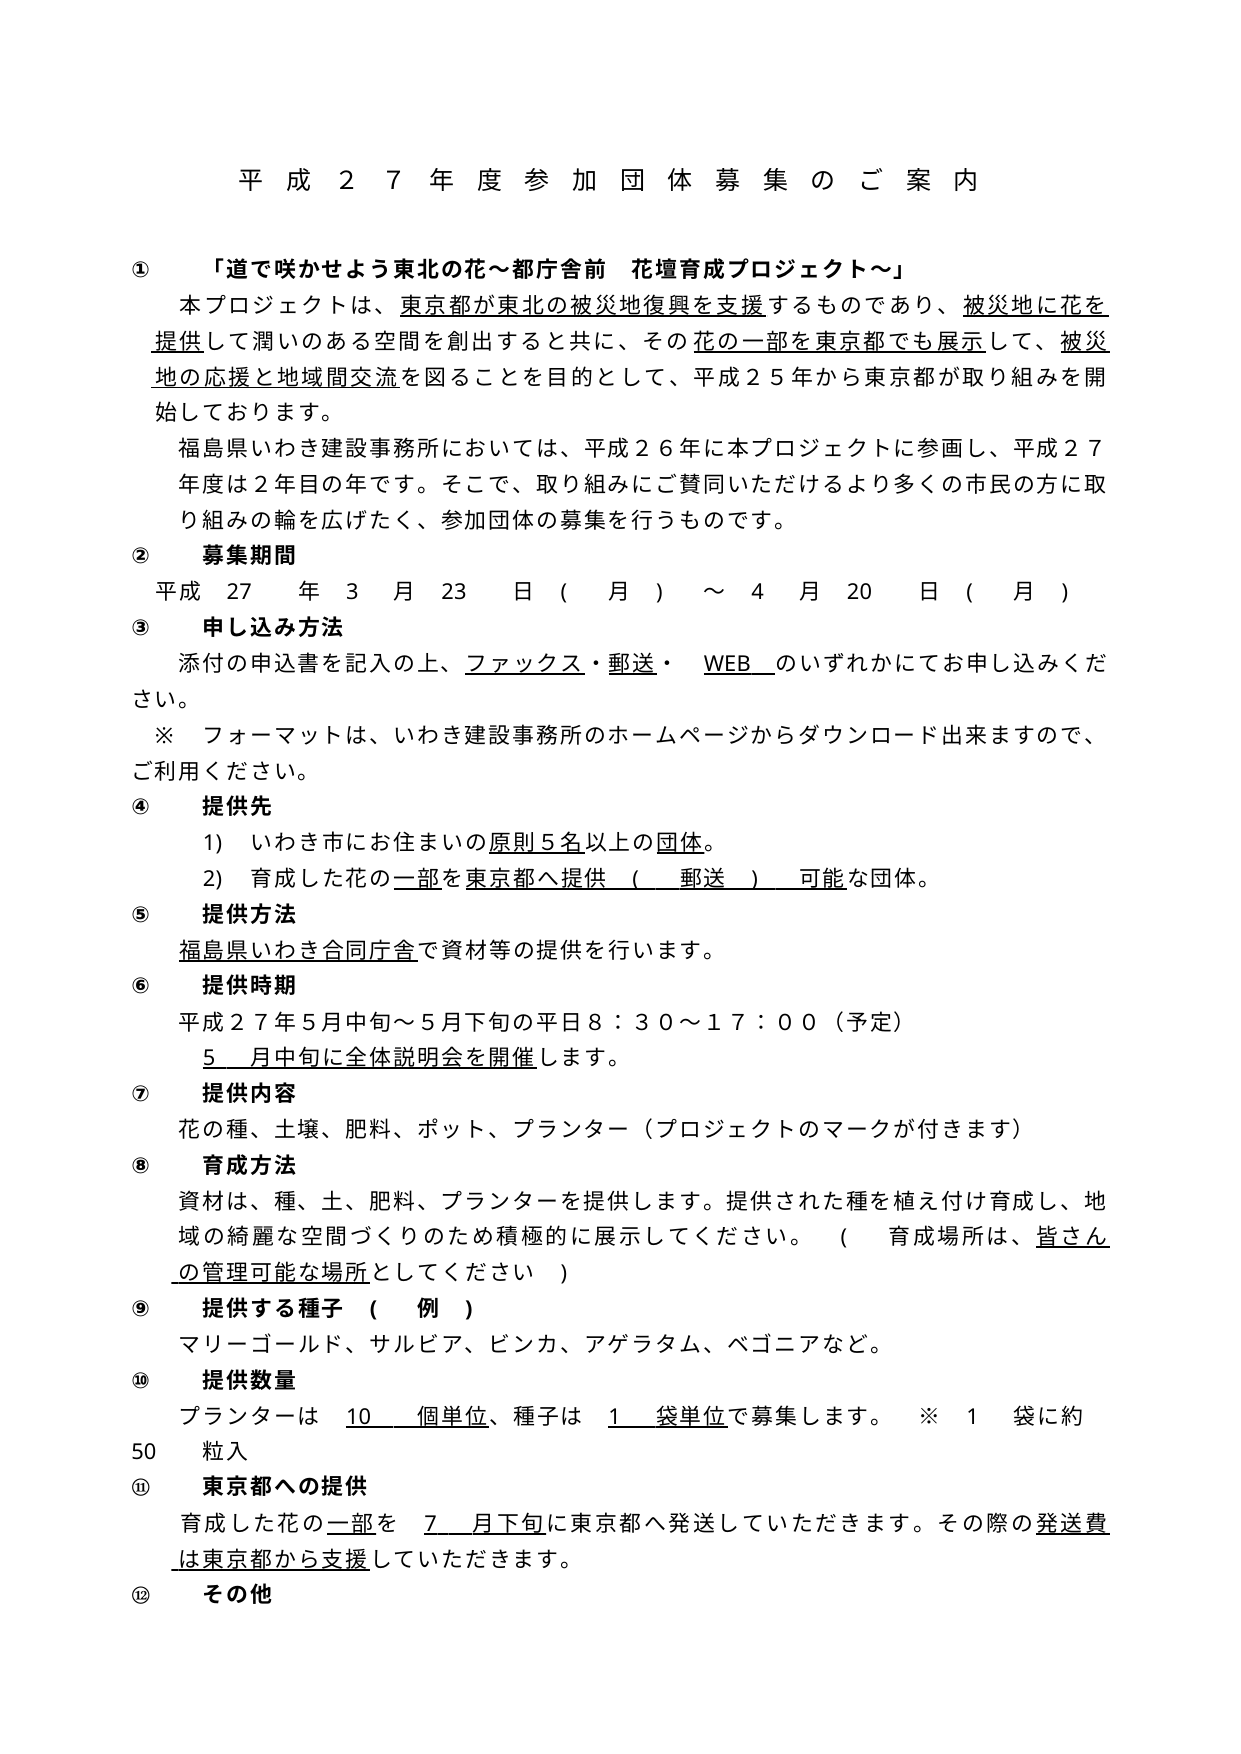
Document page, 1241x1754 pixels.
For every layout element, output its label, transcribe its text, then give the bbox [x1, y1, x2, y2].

text 福島県いわき建設事務所においては、平成２６年に本プロジェクトに参画し、平成２７年度は２年目の年です。そこで、取り組みにご賛同いただけるより多くの市民の方に取り組みの輪を広げたく、参加団体の募集を行うものです。 [155, 429, 1109, 537]
text ① 「道で咲かせよう東北の花～都庁舎前 花壇育成プロジェクト～」 [131, 250, 1109, 286]
text 本プロジェクトは、東京都が東北の被災地復興を支援するものであり、被災地に花を提供して潤いのある空間を創出すると共に、その花の一部を東京都でも展示して、被災地の応援と地域間交流を図ることを目的として、平成２５年から東京都が取り組みを開始しております。 [131, 286, 1109, 429]
text ⑩ 提供数量 [131, 1361, 1109, 1397]
text ※フォーマットは、いわき建設事務所のホームページからダウンロード出来ますので、ご利用ください。 [131, 716, 1109, 787]
text 平成２７年度参加団体募集のご案内 [131, 142, 1109, 214]
text ⑦ 提供内容 [131, 1074, 1109, 1110]
text ⑧ 育成方法 [131, 1146, 1109, 1182]
text ⑫ その他 [131, 1576, 1109, 1612]
text 平成27年3月23日(月)～4月20日(月) [131, 572, 1109, 608]
text ⑥ 提供時期 [131, 967, 1109, 1002]
text ⑤ 提供方法 [131, 895, 1109, 931]
text 平成２７年５月中旬～５月下旬の平日８：３０～１７：００（予定） [131, 1002, 1109, 1038]
text ⑨ 提供する種子(例) [131, 1289, 1109, 1325]
text 福島県いわき合同庁舎で資材等の提供を行います。 [131, 931, 1109, 967]
text 1)いわき市にお住まいの原則５名以上の団体。 [131, 823, 1109, 859]
text プランターは10個単位、種子は1袋単位で募集します。 ※1袋に約50粒入 [131, 1397, 1109, 1468]
text 花の種、土壌、肥料、ポット、プランター（プロジェクトのマークが付きます） [131, 1110, 1109, 1146]
text 2)育成した花の一部を東京都へ提供(郵送)可能な団体。 [131, 859, 1109, 895]
text マリーゴールド、サルビア、ビンカ、アゲラタム、ベゴニアなど。 [131, 1325, 1109, 1361]
text ⑪ 東京都への提供 [131, 1468, 1109, 1504]
text ③ 申し込み方法 [131, 608, 1109, 644]
text ④ 提供先 [131, 787, 1109, 823]
text 5月中旬に全体説明会を開催します。 [131, 1038, 1109, 1074]
text 添付の申込書を記入の上、ファックス・郵送・WEBのいずれかにてお申し込みください。 [131, 644, 1109, 716]
text ② 募集期間 [131, 537, 1109, 572]
text 育成した花の一部を7月下旬に東京都へ発送していただきます。その際の発送費は東京都から支援していただきます。 [131, 1504, 1109, 1576]
text 資材は、種、土、肥料、プランターを提供します。提供された種を植え付け育成し、地域の綺麗な空間づくりのため積極的に展示してください。(育成場所は、皆さんの管理可能な場所としてください) [131, 1182, 1109, 1289]
